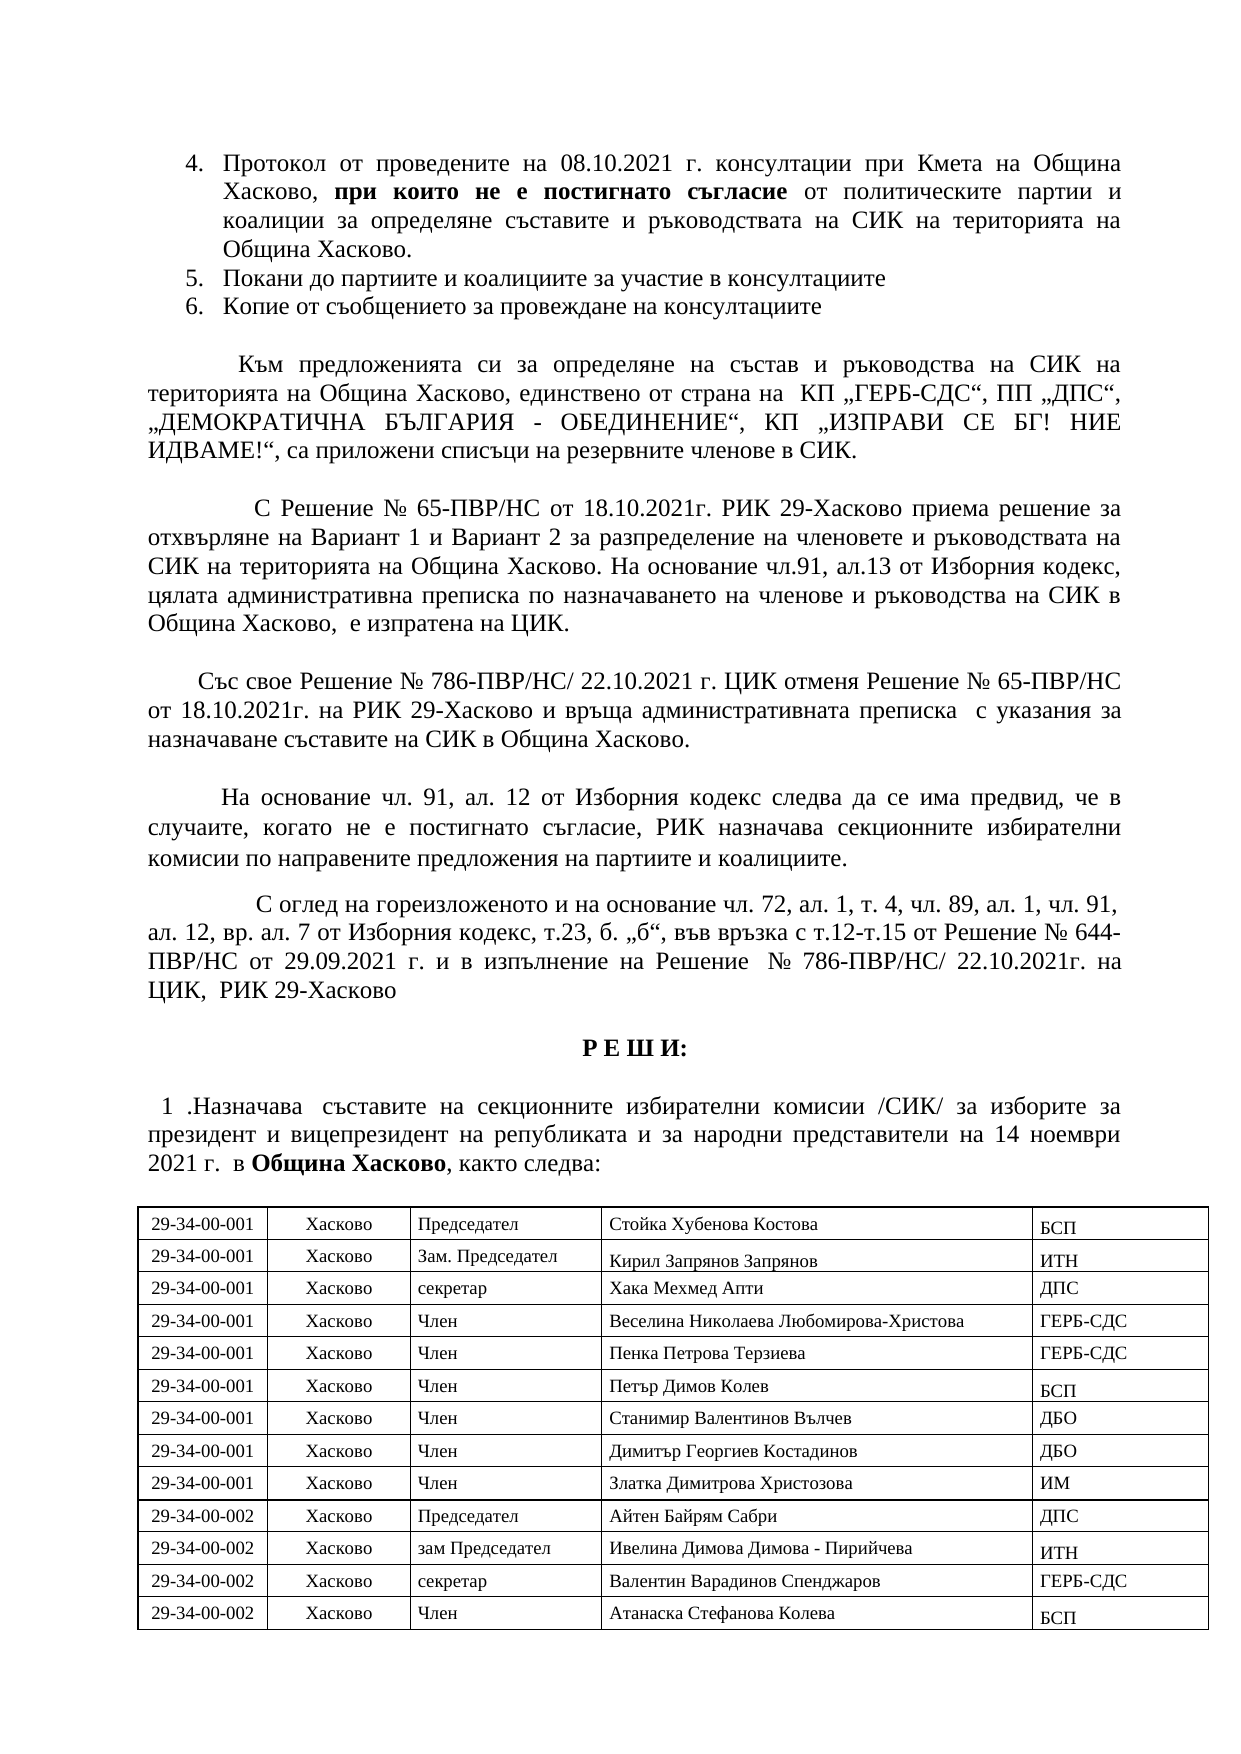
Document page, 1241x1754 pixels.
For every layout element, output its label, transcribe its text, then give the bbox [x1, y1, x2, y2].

text Със свое Решение № 786-ПВР/НС/ 22.10.2021 г. ЦИК отменя Решение № 65-ПВР/НС от 18.10.2021г. на РИК 29-Хасково и връща административната преписка с указания за назначаване съставите на СИК в Община Хасково. [148, 666, 1122, 753]
text Към предложенията си за определяне на състав и ръководства на СИК на територията на Община Хасково, единствено от страна на КП „ГЕРБ-СДС“, ПП „ДПС“, „ДЕМОКРАТИЧНА БЪЛГАРИЯ - ОБЕДИНЕНИЕ“, КП „ИЗПРАВИ СЕ БГ! НИЕ ИДВАМЕ!“, са приложени списъци на резервните членове в СИК. [148, 349, 1122, 464]
table_cell Зам. Председател [411, 1240, 601, 1271]
table_cell 29-34-00-001 [139, 1402, 267, 1434]
table_cell Хасково [268, 1337, 410, 1369]
table_cell ИТН [1033, 1532, 1208, 1564]
table_cell 29-34-00-001 [139, 1435, 267, 1466]
table_cell Кирил Запрянов Запрянов [602, 1240, 1032, 1271]
table_cell 29-34-00-002 [139, 1597, 267, 1629]
table_cell ИМ [1033, 1467, 1208, 1499]
table_cell ДПС [1033, 1501, 1208, 1531]
table_cell БСП [1033, 1370, 1208, 1401]
table_cell 29-34-00-001 [139, 1467, 267, 1499]
table_cell Пенка Петрова Терзиева [602, 1337, 1032, 1369]
table_cell Хасково [268, 1240, 410, 1271]
text С оглед на гореизложеното и на основание чл. 72, ал. 1, т. 4, чл. 89, ал. 1, чл. 91, ал. 12, вр. ал. 7 от Изборния кодекс, т.23, б. „б“, във връзка с т.12-т.15 от Решение № 644-ПВР/НС от 29.09.2021 г. и в изпълнение на Решение № 786-ПВР/НС/ 22.10.2021г. на ЦИК, РИК 29-Хасково [148, 889, 1122, 1004]
table_cell Член [411, 1597, 601, 1629]
text С Решение № 65-ПВР/НС от 18.10.2021г. РИК 29-Хасково приема решение за отхвърляне на Вариант 1 и Вариант 2 за разпределение на членовете и ръководствата на СИК на територията на Община Хасково. На основание чл.91, ал.13 от Изборния кодекс, цялата административна преписка по назначаването на членове и ръководства на СИК в Община Хасково, е изпратена на ЦИК. [148, 493, 1122, 637]
table_cell 29-34-00-001 [139, 1272, 267, 1304]
table_cell Хака Мехмед Апти [602, 1272, 1032, 1304]
table_cell Член [411, 1305, 601, 1336]
table_cell Член [411, 1337, 601, 1369]
text Р Е Ш И: [148, 1033, 1122, 1062]
table_header 29-34-00-001 [139, 1208, 267, 1239]
table_cell зам Председател [411, 1532, 601, 1564]
table_cell Петър Димов Колев [602, 1370, 1032, 1401]
list Покани до партиите и коалициите за участие в консултациите [185, 263, 1122, 291]
table_cell Веселина Николаева Любомирова-Христова [602, 1305, 1032, 1336]
table_cell 29-34-00-001 [139, 1305, 267, 1336]
table_cell Димитър Георгиев Костадинов [602, 1435, 1032, 1466]
table_cell Ивелина Димова Димова - Пирийчева [602, 1532, 1032, 1564]
table_cell Хасково [268, 1272, 410, 1304]
table_header Стойка Хубенова Костова [602, 1208, 1032, 1239]
table_cell 29-34-00-001 [139, 1240, 267, 1271]
table_cell Хасково [268, 1597, 410, 1629]
table_cell ГЕРБ-СДС [1033, 1565, 1208, 1596]
table_cell Член [411, 1467, 601, 1499]
table_header Председател [411, 1208, 601, 1239]
table_cell Златка Димитрова Христозова [602, 1467, 1032, 1499]
list Копие от съобщението за провеждане на консултациите [185, 291, 1122, 320]
table_cell секретар [411, 1272, 601, 1304]
table_cell Хасково [268, 1402, 410, 1434]
table_cell 29-34-00-001 [139, 1337, 267, 1369]
table_cell ДБО [1033, 1435, 1208, 1466]
table_cell ГЕРБ-СДС [1033, 1305, 1208, 1336]
table_header БСП [1033, 1208, 1208, 1239]
table_cell 29-34-00-001 [139, 1370, 267, 1401]
table_cell Хасково [268, 1565, 410, 1596]
text На основание чл. 91, ал. 12 от Изборния кодекс следва да се има предвид, че в случаите, когато не е постигнато съгласие, РИК назначава секционните избирателни комисии по направените предложения на партиите и коалициите. [148, 782, 1122, 871]
table_cell Председател [411, 1501, 601, 1531]
table_cell 29-34-00-002 [139, 1501, 267, 1531]
table_cell Хасково [268, 1501, 410, 1531]
list Протокол от проведените на 08.10.2021 г. консултации при Кмета на Община Хасково, при които не е постигнато съгласие от политическите партии и коалиции за определяне съставите и ръководствата на СИК на територията на Община Хасково. [185, 148, 1122, 263]
table_cell секретар [411, 1565, 601, 1596]
table_cell Хасково [268, 1435, 410, 1466]
table_cell ДПС [1033, 1272, 1208, 1304]
text 1 .Назначава съставите на секционните избирателни комисии /СИК/ за изборите за президент и вицепрезидент на републиката и за народни представители на 14 ноември 2021 г. в Община Хасково, както следва: [148, 1091, 1122, 1177]
table_cell Валентин Варадинов Спенджаров [602, 1565, 1032, 1596]
table_cell Член [411, 1370, 601, 1401]
table_header Хасково [268, 1208, 410, 1239]
table_cell 29-34-00-002 [139, 1565, 267, 1596]
table_cell Хасково [268, 1467, 410, 1499]
table_cell ДБО [1033, 1402, 1208, 1434]
table_cell 29-34-00-002 [139, 1532, 267, 1564]
table_cell Хасково [268, 1305, 410, 1336]
table_cell БСП [1033, 1597, 1208, 1629]
table_cell Айтен Байрям Сабри [602, 1501, 1032, 1531]
table_cell Атанаска Стефанова Колева [602, 1597, 1032, 1629]
table_cell Станимир Валентинов Вълчев [602, 1402, 1032, 1434]
table_cell Член [411, 1435, 601, 1466]
table_cell Хасково [268, 1370, 410, 1401]
table_cell Член [411, 1402, 601, 1434]
table_cell ГЕРБ-СДС [1033, 1337, 1208, 1369]
table_cell Хасково [268, 1532, 410, 1564]
table_cell ИТН [1033, 1240, 1208, 1271]
